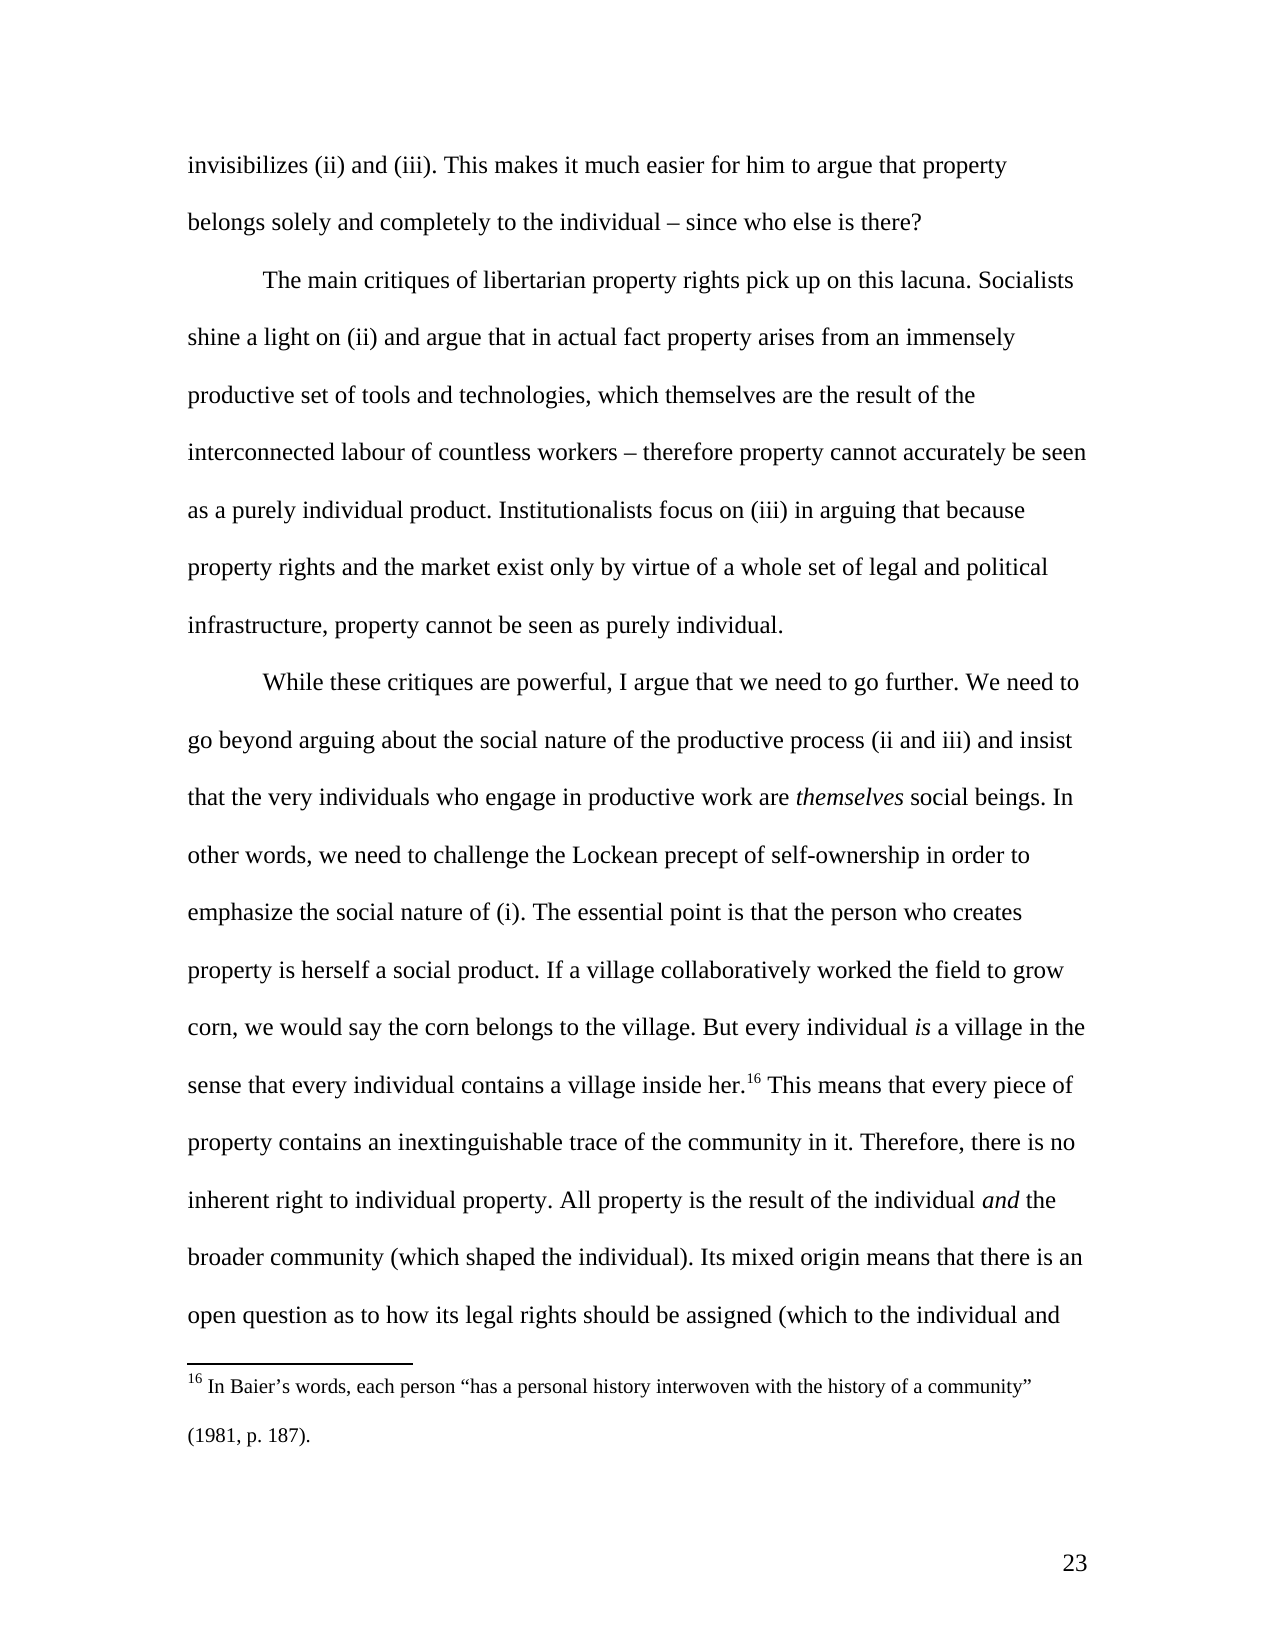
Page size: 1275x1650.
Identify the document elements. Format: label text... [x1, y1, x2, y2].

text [187, 150, 1087, 236]
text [187, 667, 1087, 1329]
text The main critiques of libertarian property rights pick up on this lacuna. Socialists shine a light on (ii) and argue that in actual fact property arises from an immensely productive set of tools and technologies, which themselves are the result of the interconnected labour of countless workers – therefore property cannot accurately be seen as a purely individual product. Institutionalists focus on (iii) in arguing that because property rights and the market exist only by virtue of a whole set of legal and political infrastructure, property cannot be seen as purely individual. [187, 265, 1087, 639]
